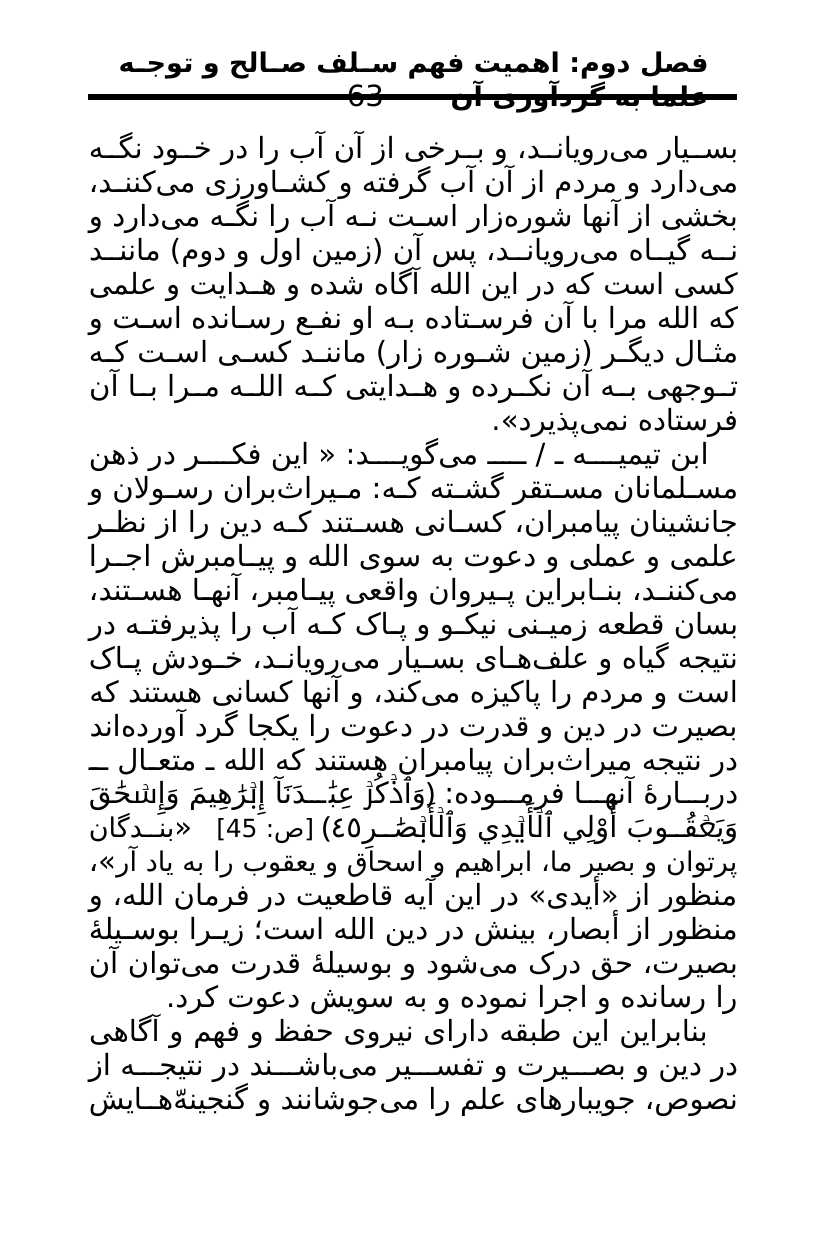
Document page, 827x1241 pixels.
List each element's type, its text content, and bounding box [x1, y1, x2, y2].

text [89, 132, 738, 437]
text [89, 1014, 738, 1116]
text ابن تیمیه ـ / ـ می‌گوید: « این فکر در ذهن مسلمانان مستقر گشته که:‌ میراث‌بران رسولان و جانشینان پیامبران، کسانی هستند که دین را از نظر علمی و عملی و دعوت به سوی الله و پیامبرش اجرا می‌کنند، بنابراین پیروان واقعی پیامبر، آنها هستند، بسان قطعه زمینی نیکو و پاک که آب را پذیرفته در نتیجه گیاه و علف‌های بسیار می‌رویاند، خودش پاک است و مردم را پاکیزه می‌کند،‌ و آنها کسانی هستند که بصیرت در دین و قدرت در دعوت را یکجا گرد آورده‌اند در نتیجه میراث‌بران پیامبران هستند که الله ـ متعال ـ دربارۀ آنها فرموده: ﴿وَٱذۡكُرۡ عِبَٰدَنَآ إِبۡرَٰهِيمَ وَإِسۡحَٰقَ وَيَعۡقُوبَ أُوْلِي ٱلۡأَيۡدِي وَٱلۡأَبۡصَٰرِ٤٥﴾ [ص: 45] «بندگان پرتوان و بصیر ما، ابراهیم و اسحاق و یعقوب را به یاد آر»، منظور از «أیدی» در این آیه قاطعیت در فرمان الله، و منظور از أبصار، بینش در دین الله است؛ زیرا بوسیلۀ بصیرت، حق درک می‌شود و بوسیلۀ قدرت می‌توان آن را رسانده و اجرا نموده و به سویش دعوت کرد. [89, 437, 738, 1014]
